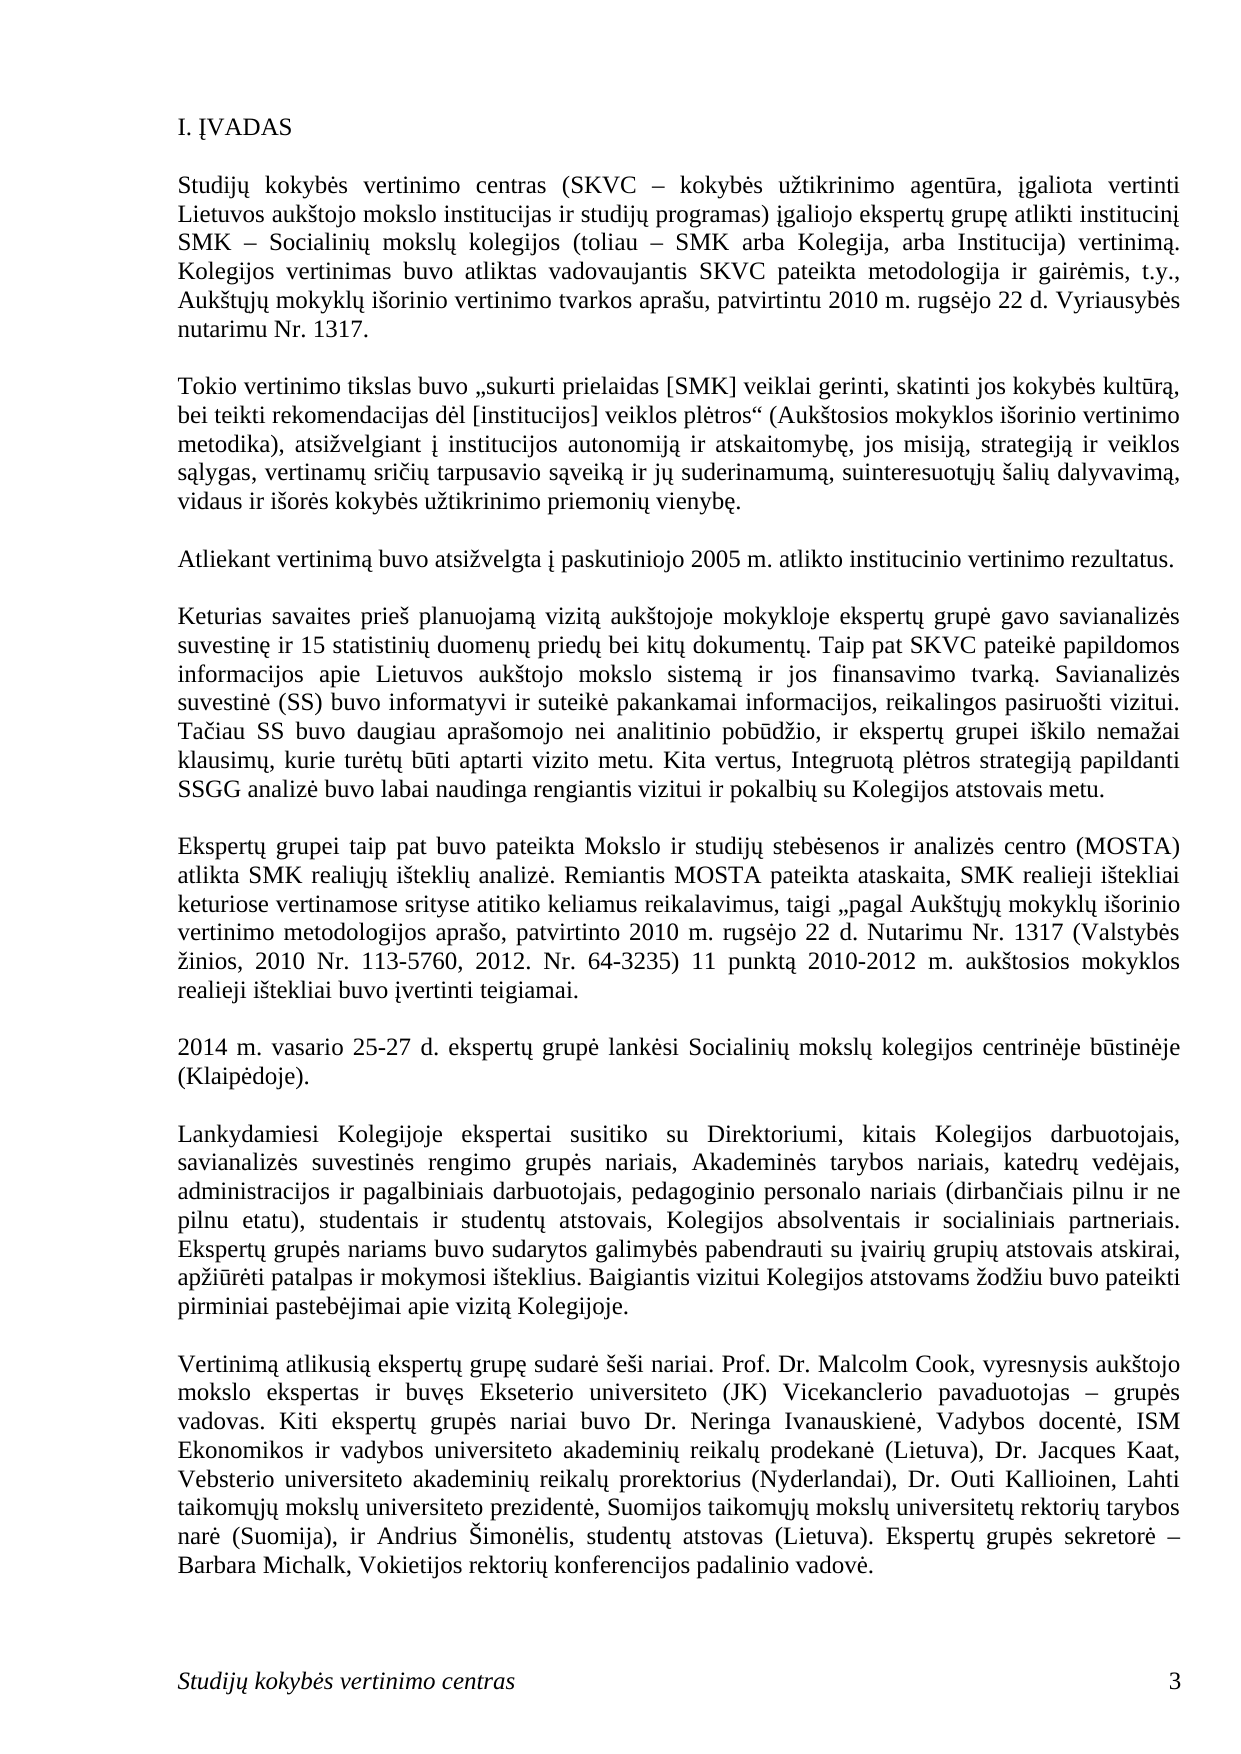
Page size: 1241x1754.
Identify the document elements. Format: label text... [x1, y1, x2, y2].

text Tokio vertinimo tikslas buvo „sukurti prielaidas [SMK] veiklai gerinti, skatinti jos kokybės kultūrą, bei teikti rekomendacijas dėl [institucijos] veiklos plėtros“ (Aukštosios mokyklos išorinio vertinimo metodika), atsižvelgiant į institucijos autonomiją ir atskaitomybę, jos misiją, strategiją ir veiklos sąlygas, vertinamų sričių tarpusavio sąveiką ir jų suderinamumą, suinteresuotųjų šalių dalyvavimą, vidaus ir išorės kokybės užtikrinimo priemonių vienybę. [177, 371, 1181, 515]
subtitle I. ĮVADAS [177, 112, 1181, 141]
text Vertinimą atlikusią ekspertų grupę sudarė šeši nariai. Prof. Dr. Malcolm Cook, vyresnysis aukštojo mokslo ekspertas ir buvęs Ekseterio universiteto (JK) Vicekanclerio pavaduotojas – grupės vadovas. Kiti ekspertų grupės nariai buvo Dr. Neringa Ivanauskienė, Vadybos docentė, ISM Ekonomikos ir vadybos universiteto akademinių reikalų prodekanė (Lietuva), Dr. Jacques Kaat, Vebsterio universiteto akademinių reikalų prorektorius (Nyderlandai), Dr. Outi Kallioinen, Lahti taikomųjų mokslų universiteto prezidentė, Suomijos taikomųjų mokslų universitetų rektorių tarybos narė (Suomija), ir Andrius Šimonėlis, studentų atstovas (Lietuva). Ekspertų grupės sekretorė – Barbara Michalk, Vokietijos rektorių konferencijos padalinio vadovė. [177, 1349, 1181, 1579]
text Lankydamiesi Kolegijoje ekspertai susitiko su Direktoriumi, kitais Kolegijos darbuotojais, savianalizės suvestinės rengimo grupės nariais, Akademinės tarybos nariais, katedrų vedėjais, administracijos ir pagalbiniais darbuotojais, pedagoginio personalo nariais (dirbančiais pilnu ir ne pilnu etatu), studentais ir studentų atstovais, Kolegijos absolventais ir socialiniais partneriais. Ekspertų grupės nariams buvo sudarytos galimybės pabendrauti su įvairių grupių atstovais atskirai, apžiūrėti patalpas ir mokymosi išteklius. Baigiantis vizitui Kolegijos atstovams žodžiu buvo pateikti pirminiai pastebėjimai apie vizitą Kolegijoje. [177, 1119, 1181, 1320]
text Ekspertų grupei taip pat buvo pateikta Mokslo ir studijų stebėsenos ir analizės centro (MOSTA) atlikta SMK realiųjų išteklių analizė. Remiantis MOSTA pateikta ataskaita, SMK realieji ištekliai keturiose vertinamose srityse atitiko keliamus reikalavimus, taigi „pagal Aukštųjų mokyklų išorinio vertinimo metodologijos aprašo, patvirtinto . rugsėjo 22 d. Nutarimu Nr. 1317 (Valstybės žinios, 2010 Nr. 113-5760, 2012. Nr. 64-3235) 11 punktą 2010-. aukštosios mokyklos realieji ištekliai buvo įvertinti teigiamai. [177, 831, 1181, 1004]
text Studijų kokybės vertinimo centras (SKVC – kokybės užtikrinimo agentūra, įgaliota vertinti Lietuvos aukštojo mokslo institucijas ir studijų programas) įgaliojo ekspertų grupę atlikti institucinį SMK – Socialinių mokslų kolegijos (toliau – SMK arba Kolegija, arba Institucija) vertinimą. Kolegijos vertinimas buvo atliktas vadovaujantis SKVC pateikta metodologija ir gairėmis, t.y., Aukštųjų mokyklų išorinio vertinimo tvarkos aprašu, patvirtintu . rugsėjo 22 d. Vyriausybės nutarimu Nr. 1317. [177, 170, 1181, 342]
text Keturias savaites prieš planuojamą vizitą aukštojoje mokykloje ekspertų grupė gavo savianalizės suvestinę ir 15 statistinių duomenų priedų bei kitų dokumentų. Taip pat SKVC pateikė papildomos informacijos apie Lietuvos aukštojo mokslo sistemą ir jos finansavimo tvarką. Savianalizės suvestinė (SS) buvo informatyvi ir suteikė pakankamai informacijos, reikalingos pasiruošti vizitui. Tačiau SS buvo daugiau aprašomojo nei analitinio pobūdžio, ir ekspertų grupei iškilo nemažai klausimų, kurie turėtų būti aptarti vizito metu. Kita vertus, Integruotą plėtros strategiją papildanti SSGG analizė buvo labai naudinga rengiantis vizitui ir pokalbių su Kolegijos atstovais metu. [177, 601, 1181, 802]
text Atliekant vertinimą buvo atsižvelgta į paskutiniojo . atlikto institucinio vertinimo rezultatus. [177, 544, 1181, 572]
text . vasario 25-27 d. ekspertų grupė lankėsi Socialinių mokslų kolegijos centrinėje būstinėje (Klaipėdoje). [177, 1032, 1181, 1090]
